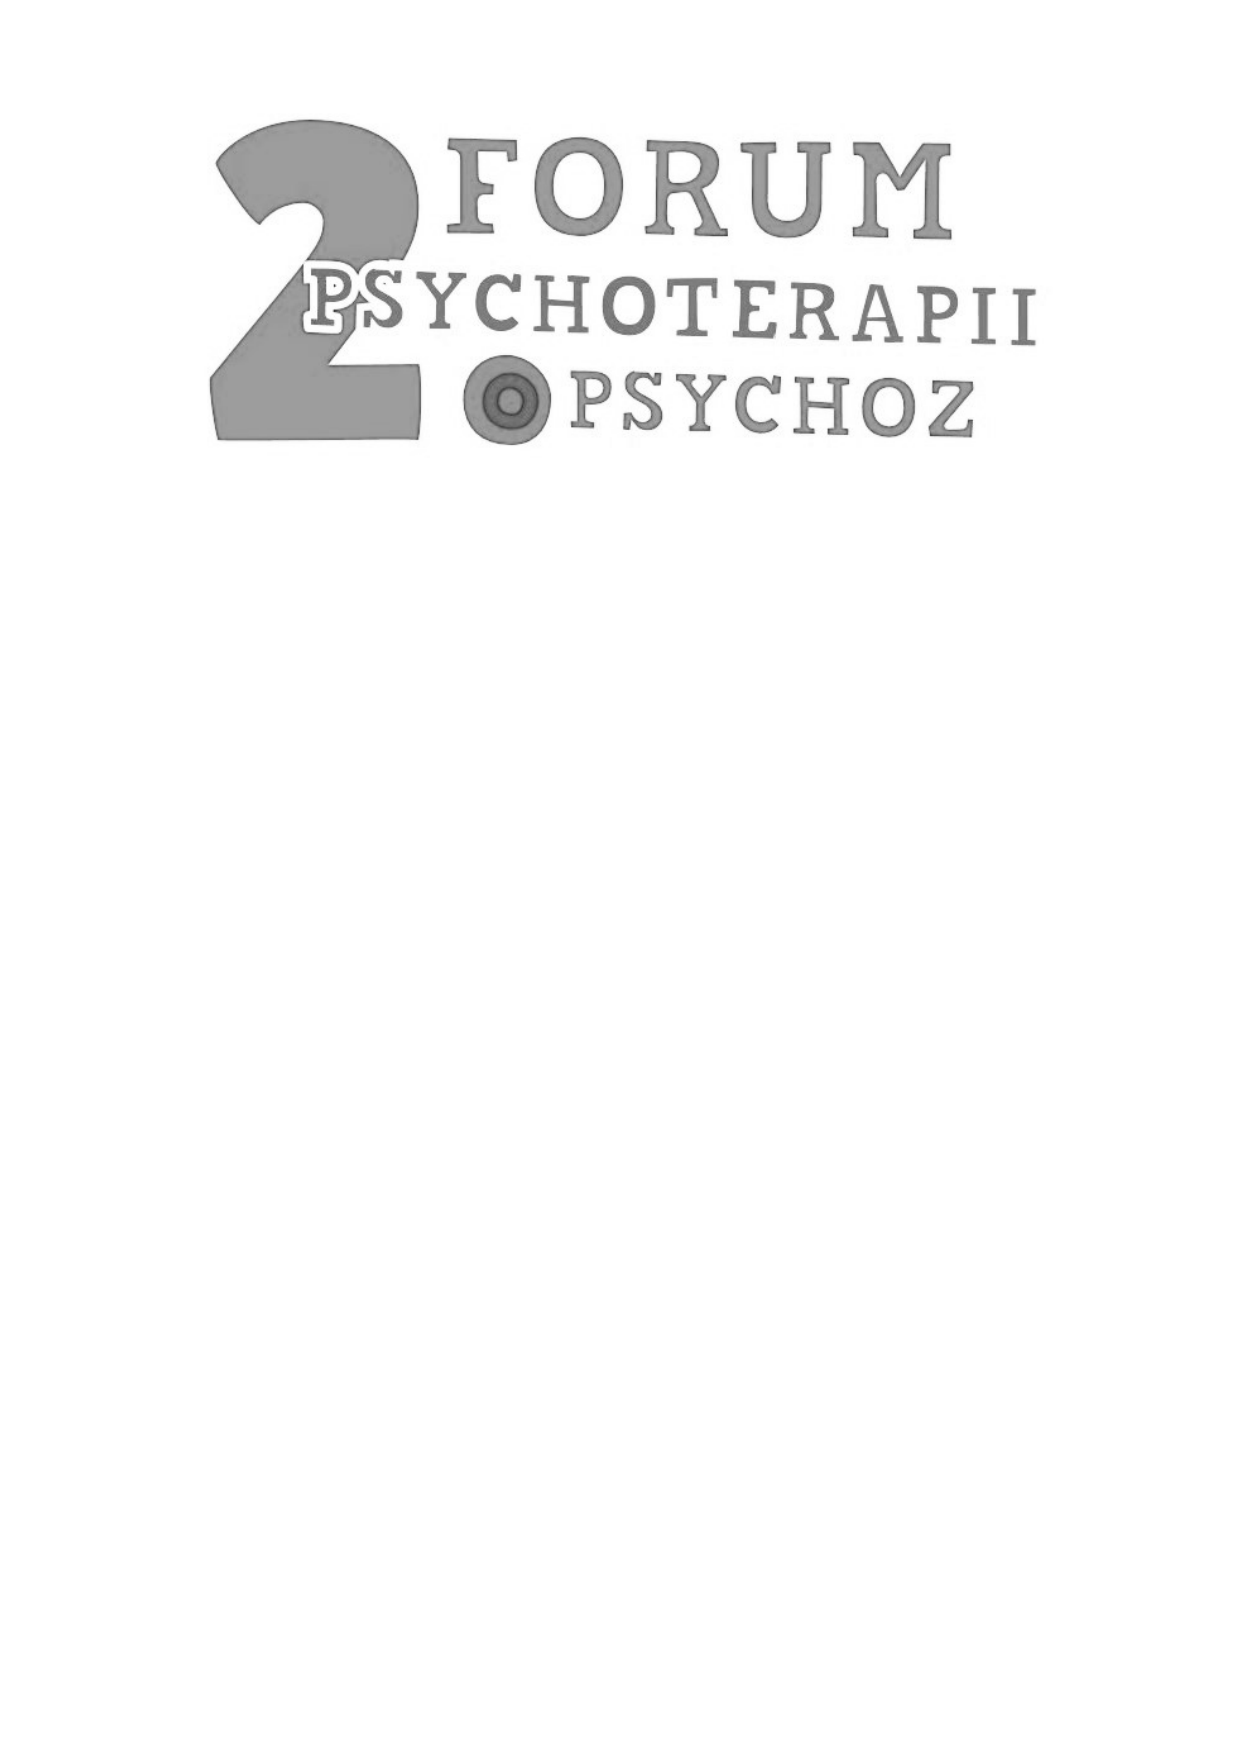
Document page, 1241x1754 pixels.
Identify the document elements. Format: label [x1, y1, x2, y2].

picture [147, 73, 1093, 473]
